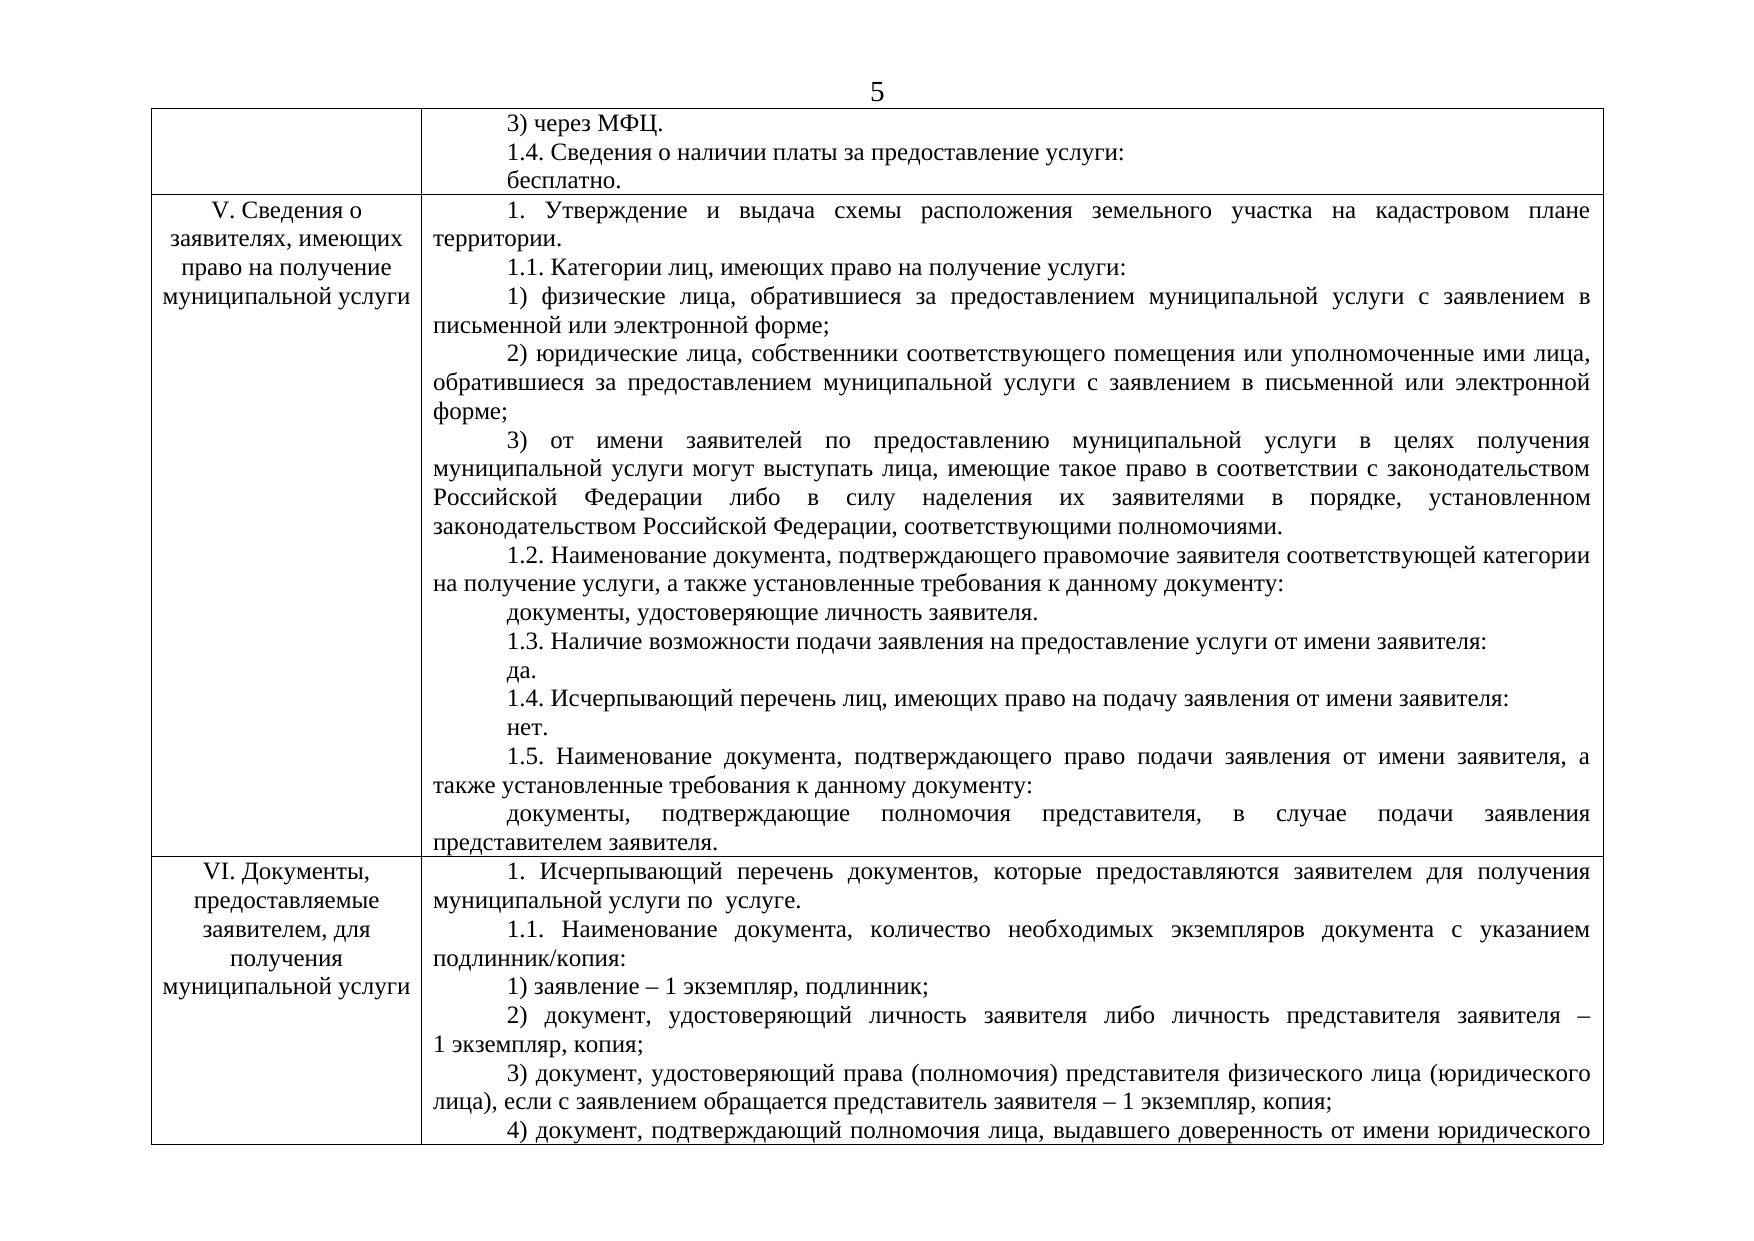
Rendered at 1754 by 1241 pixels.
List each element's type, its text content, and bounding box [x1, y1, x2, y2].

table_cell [152, 109, 421, 194]
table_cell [152, 857, 421, 1144]
table_cell 1. Утверждение и выдача схемы расположения земельного участка на кадастровом плане территории. 1.1. Категории лиц, имеющих право на получение услуги: 1) физические лица, обратившиеся за предоставлением муниципальной услуги с заявлением в письменной или электронной форме; 2) юридические лица, собственники соответствующего помещения или уполномоченные ими лица, обратившиеся за предоставлением муниципальной услуги с заявлением в письменной или электронной форме; 3) от имени заявителей по предоставлению муниципальной услуги в целях получения муниципальной услуги могут выступать лица, имеющие такое право в соответствии с законодательством Российской Федерации либо в силу наделения их заявителями в порядке, установленном законодательством Российской Федерации, соответствующими полномочиями. 1.2. Наименование документа, подтверждающего правомочие заявителя соответствующей категории на получение услуги, а также установленные требования к данному документу: документы, удостоверяющие личность заявителя. 1.3. Наличие возможности подачи заявления на предоставление услуги от имени заявителя: да. 1.4. Исчерпывающий перечень лиц, имеющих право на подачу заявления от имени заявителя: нет. 1.5. Наименование документа, подтверждающего право подачи заявления от имени заявителя, а также установленные требования к данному документу: документы, подтверждающие полномочия представителя, в случае подачи заявления представителем заявителя. [422, 195, 1603, 856]
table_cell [422, 109, 1603, 194]
table_cell V. Сведения о заявителях, имеющих право на получение муниципальной услуги [152, 195, 421, 856]
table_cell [422, 857, 1603, 1144]
